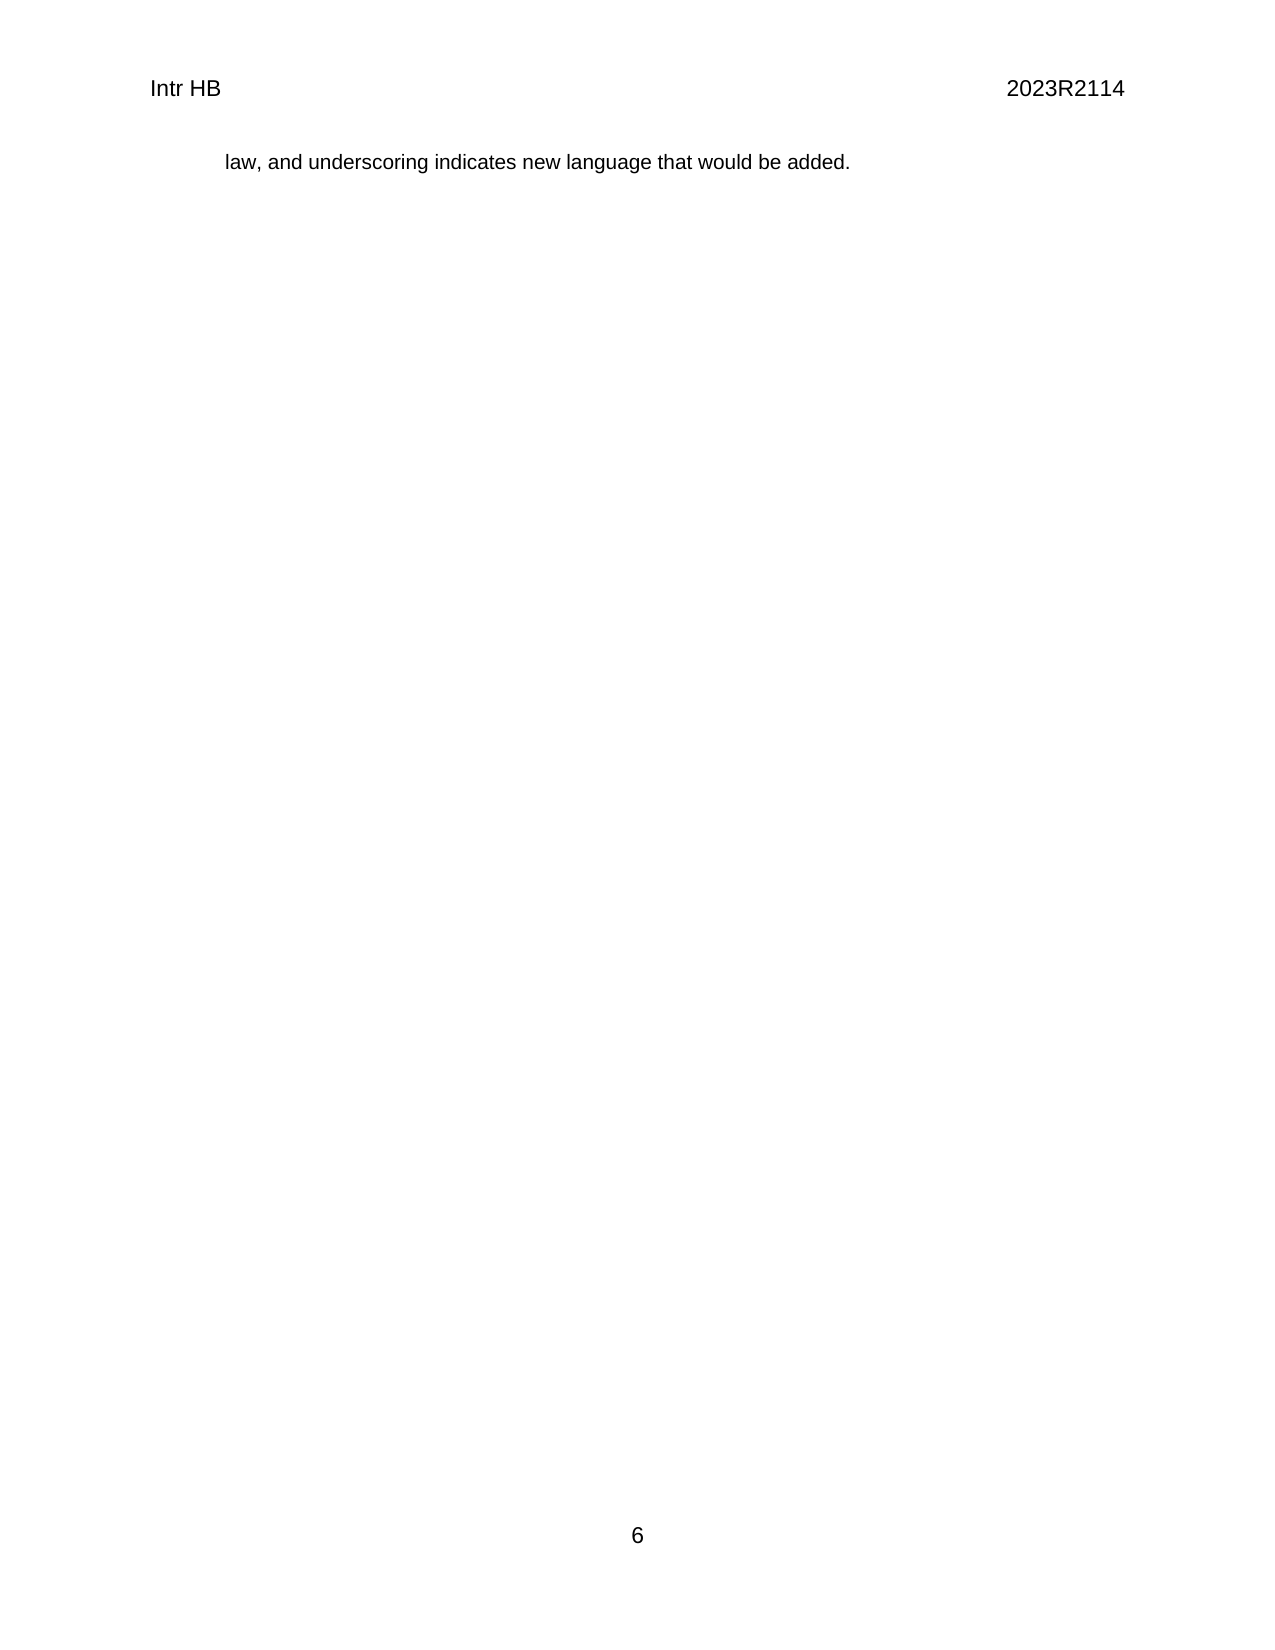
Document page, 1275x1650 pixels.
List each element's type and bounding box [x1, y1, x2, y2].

text [225, 150, 1050, 174]
